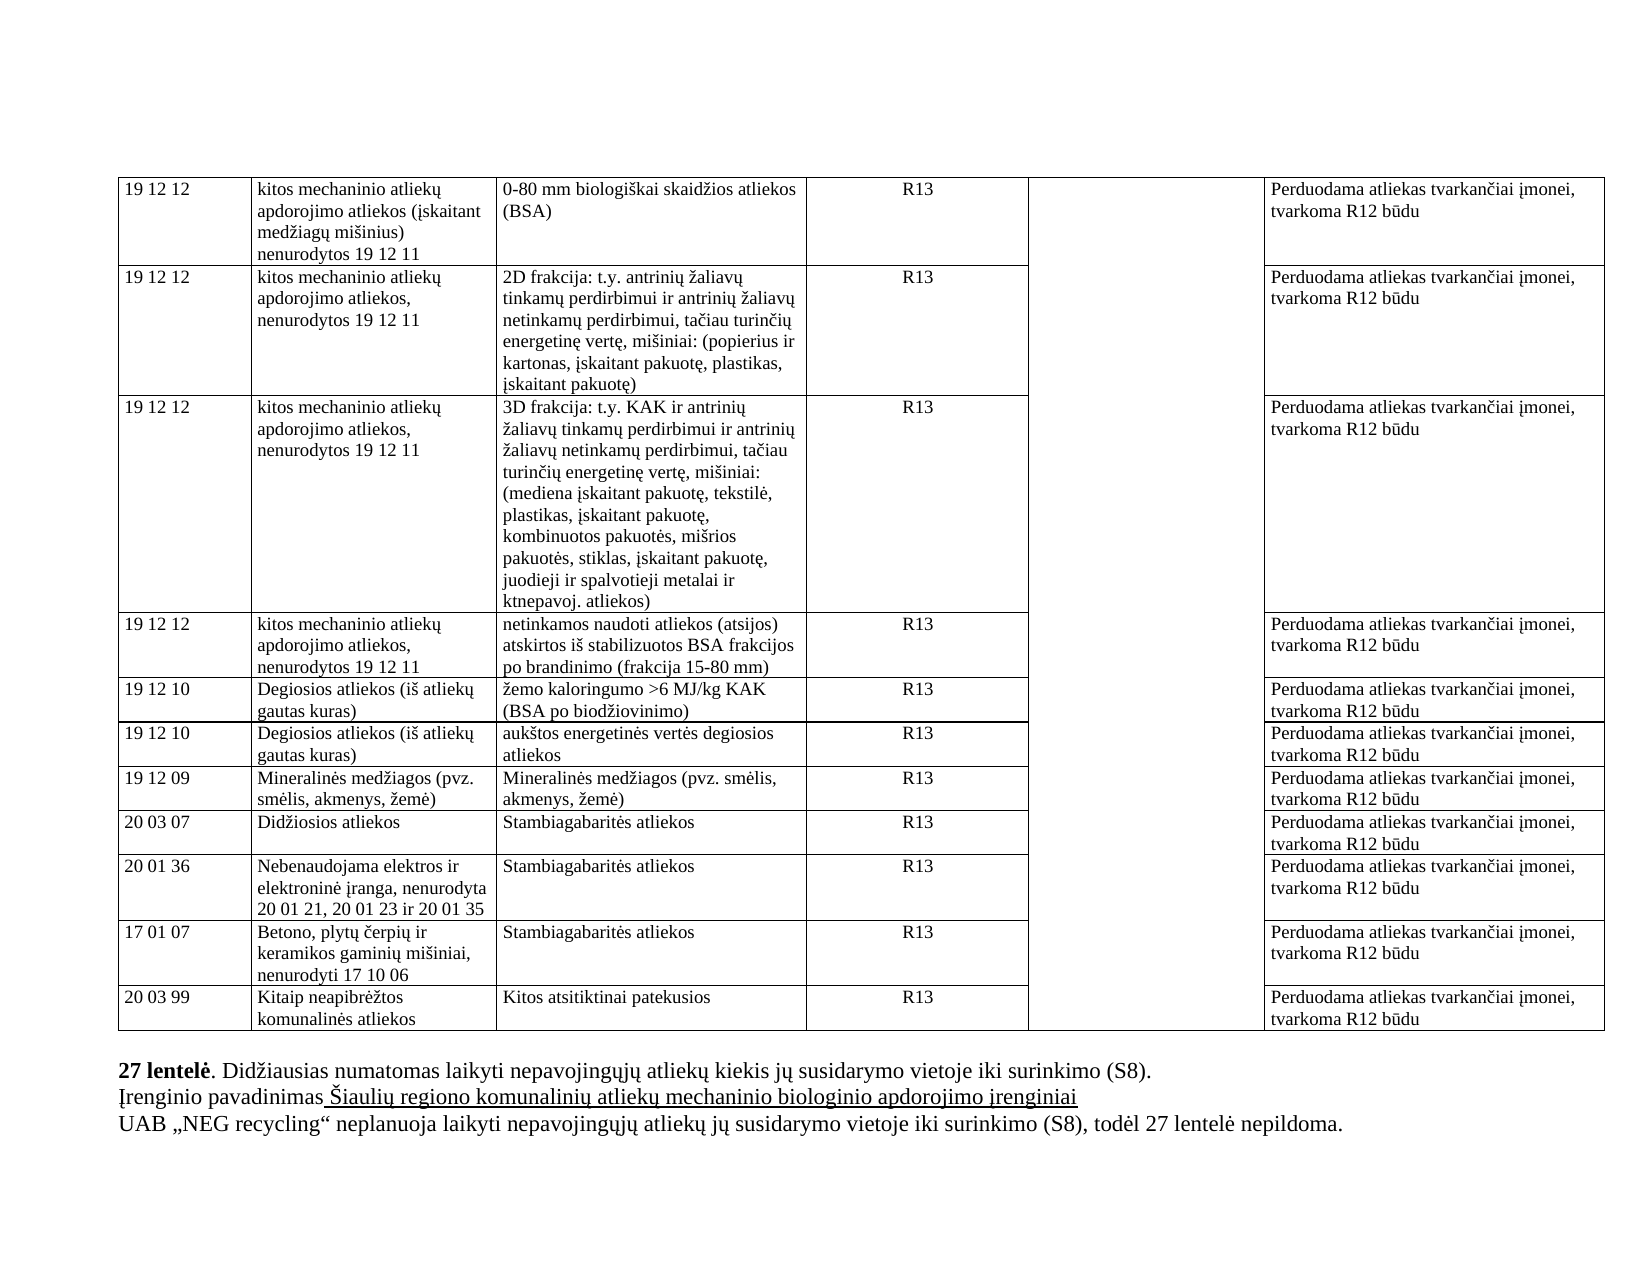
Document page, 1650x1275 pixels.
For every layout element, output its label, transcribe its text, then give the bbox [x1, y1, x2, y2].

table_cell 20 03 07 [119, 811, 251, 854]
text UAB „NEG recycling“ neplanuoja laikyti nepavojingųjų atliekų jų susidarymo vietoje iki surinkimo (S8), todėl 27 lentelė nepildoma. [118, 1110, 1532, 1136]
table_cell Didžiosios atliekos [252, 811, 496, 854]
table_cell Perduodama atliekas tvarkančiai įmonei, tvarkoma R12 būdu [1265, 266, 1604, 395]
table_cell Kitos atsitiktinai patekusios [497, 986, 806, 1029]
text 27 lentelė. Didžiausias numatomas laikyti nepavojingųjų atliekų kiekis jų susidarymo vietoje iki surinkimo (S8). [118, 1057, 1532, 1083]
table_cell R13 [807, 396, 1028, 612]
table_cell Betono, plytų čerpių ir keramikos gaminių mišiniai, nenurodyti 17 10 06 [252, 921, 496, 985]
table_cell kitos mechaninio atliekų apdorojimo atliekos (įskaitant medžiagų mišinius) nenurodytos 19 12 11 [252, 178, 496, 264]
table_cell 0-80 mm biologiškai skaidžios atliekos (BSA) [497, 178, 806, 264]
table_cell Perduodama atliekas tvarkančiai įmonei, tvarkoma R12 būdu [1265, 921, 1604, 985]
table_cell kitos mechaninio atliekų apdorojimo atliekos, nenurodytos 19 12 11 [252, 266, 496, 395]
table_cell Stambiagabaritės atliekos [497, 855, 806, 920]
table_cell 19 12 10 [119, 723, 251, 766]
table_cell Perduodama atliekas tvarkančiai įmonei, tvarkoma R12 būdu [1265, 767, 1604, 810]
table_cell R13 [807, 613, 1028, 677]
table_cell R13 [807, 678, 1028, 721]
table_cell Degiosios atliekos (iš atliekų gautas kuras) [252, 723, 496, 766]
table_cell 19 12 12 [119, 396, 251, 612]
table_cell netinkamos naudoti atliekos (atsijos) atskirtos iš stabilizuotos BSA frakcijos po brandinimo (frakcija 15-80 mm) [497, 613, 806, 677]
table_cell kitos mechaninio atliekų apdorojimo atliekos, nenurodytos 19 12 11 [252, 613, 496, 677]
table_cell Stambiagabaritės atliekos [497, 811, 806, 854]
table_cell 20 01 36 [119, 855, 251, 920]
table_cell R13 [807, 266, 1028, 395]
table_cell Perduodama atliekas tvarkančiai įmonei, tvarkoma R12 būdu [1265, 678, 1604, 721]
table_cell žemo kaloringumo >6 MJ/kg KAK (BSA po biodžiovinimo) [497, 678, 806, 721]
table_cell Perduodama atliekas tvarkančiai įmonei, tvarkoma R12 būdu [1265, 986, 1604, 1029]
table_cell 19 12 09 [119, 767, 251, 810]
table_cell R13 [807, 767, 1028, 810]
table_cell R13 [807, 723, 1028, 766]
table_cell Perduodama atliekas tvarkančiai įmonei, tvarkoma R12 būdu [1265, 855, 1604, 920]
table_cell Perduodama atliekas tvarkančiai įmonei, tvarkoma R12 būdu [1265, 178, 1604, 264]
table_cell R13 [807, 178, 1028, 264]
table_cell 19 12 12 [119, 266, 251, 395]
table_cell R13 [807, 921, 1028, 985]
table_cell Perduodama atliekas tvarkančiai įmonei, tvarkoma R12 būdu [1265, 613, 1604, 677]
table_cell 2D frakcija: t.y. antrinių žaliavų tinkamų perdirbimui ir antrinių žaliavų netinkamų perdirbimui, tačiau turinčių energetinę vertę, mišiniai: (popierius ir kartonas, įskaitant pakuotę, plastikas, įskaitant pakuotę) [497, 266, 806, 395]
table_cell 19 12 10 [119, 678, 251, 721]
table_cell Stambiagabaritės atliekos [497, 921, 806, 985]
table_cell Perduodama atliekas tvarkančiai įmonei, tvarkoma R12 būdu [1265, 723, 1604, 766]
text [118, 1083, 1532, 1110]
table_cell Mineralinės medžiagos (pvz. smėlis, akmenys, žemė) [252, 767, 496, 810]
table_cell Mineralinės medžiagos (pvz. smėlis, akmenys, žemė) [497, 767, 806, 810]
table_cell kitos mechaninio atliekų apdorojimo atliekos, nenurodytos 19 12 11 [252, 396, 496, 612]
table_cell Perduodama atliekas tvarkančiai įmonei, tvarkoma R12 būdu [1265, 811, 1604, 854]
table_cell Kitaip neapibrėžtos komunalinės atliekos [252, 986, 496, 1029]
table_cell Perduodama atliekas tvarkančiai įmonei, tvarkoma R12 būdu [1265, 396, 1604, 612]
table_cell 3D frakcija: t.y. KAK ir antrinių žaliavų tinkamų perdirbimui ir antrinių žaliavų netinkamų perdirbimui, tačiau turinčių energetinę vertę, mišiniai: (mediena įskaitant pakuotę, tekstilė, plastikas, įskaitant pakuotę, kombinuotos pakuotės, mišrios pakuotės, stiklas, įskaitant pakuotę, juodieji ir spalvotieji metalai ir ktnepavoj. atliekos) [497, 396, 806, 612]
table_cell R13 [807, 986, 1028, 1029]
table_cell Nebenaudojama elektros ir elektroninė įranga, nenurodyta 20 01 21, 20 01 23 ir 20 01 35 [252, 855, 496, 920]
table_cell 19 12 12 [119, 613, 251, 677]
table_cell aukštos energetinės vertės degiosios atliekos [497, 723, 806, 766]
table_cell R13 [807, 811, 1028, 854]
table_cell 17 01 07 [119, 921, 251, 985]
table_cell Degiosios atliekos (iš atliekų gautas kuras) [252, 678, 496, 721]
table_cell 19 12 12 [119, 178, 251, 264]
table_cell R13 [807, 855, 1028, 920]
table_cell 20 03 99 [119, 986, 251, 1029]
